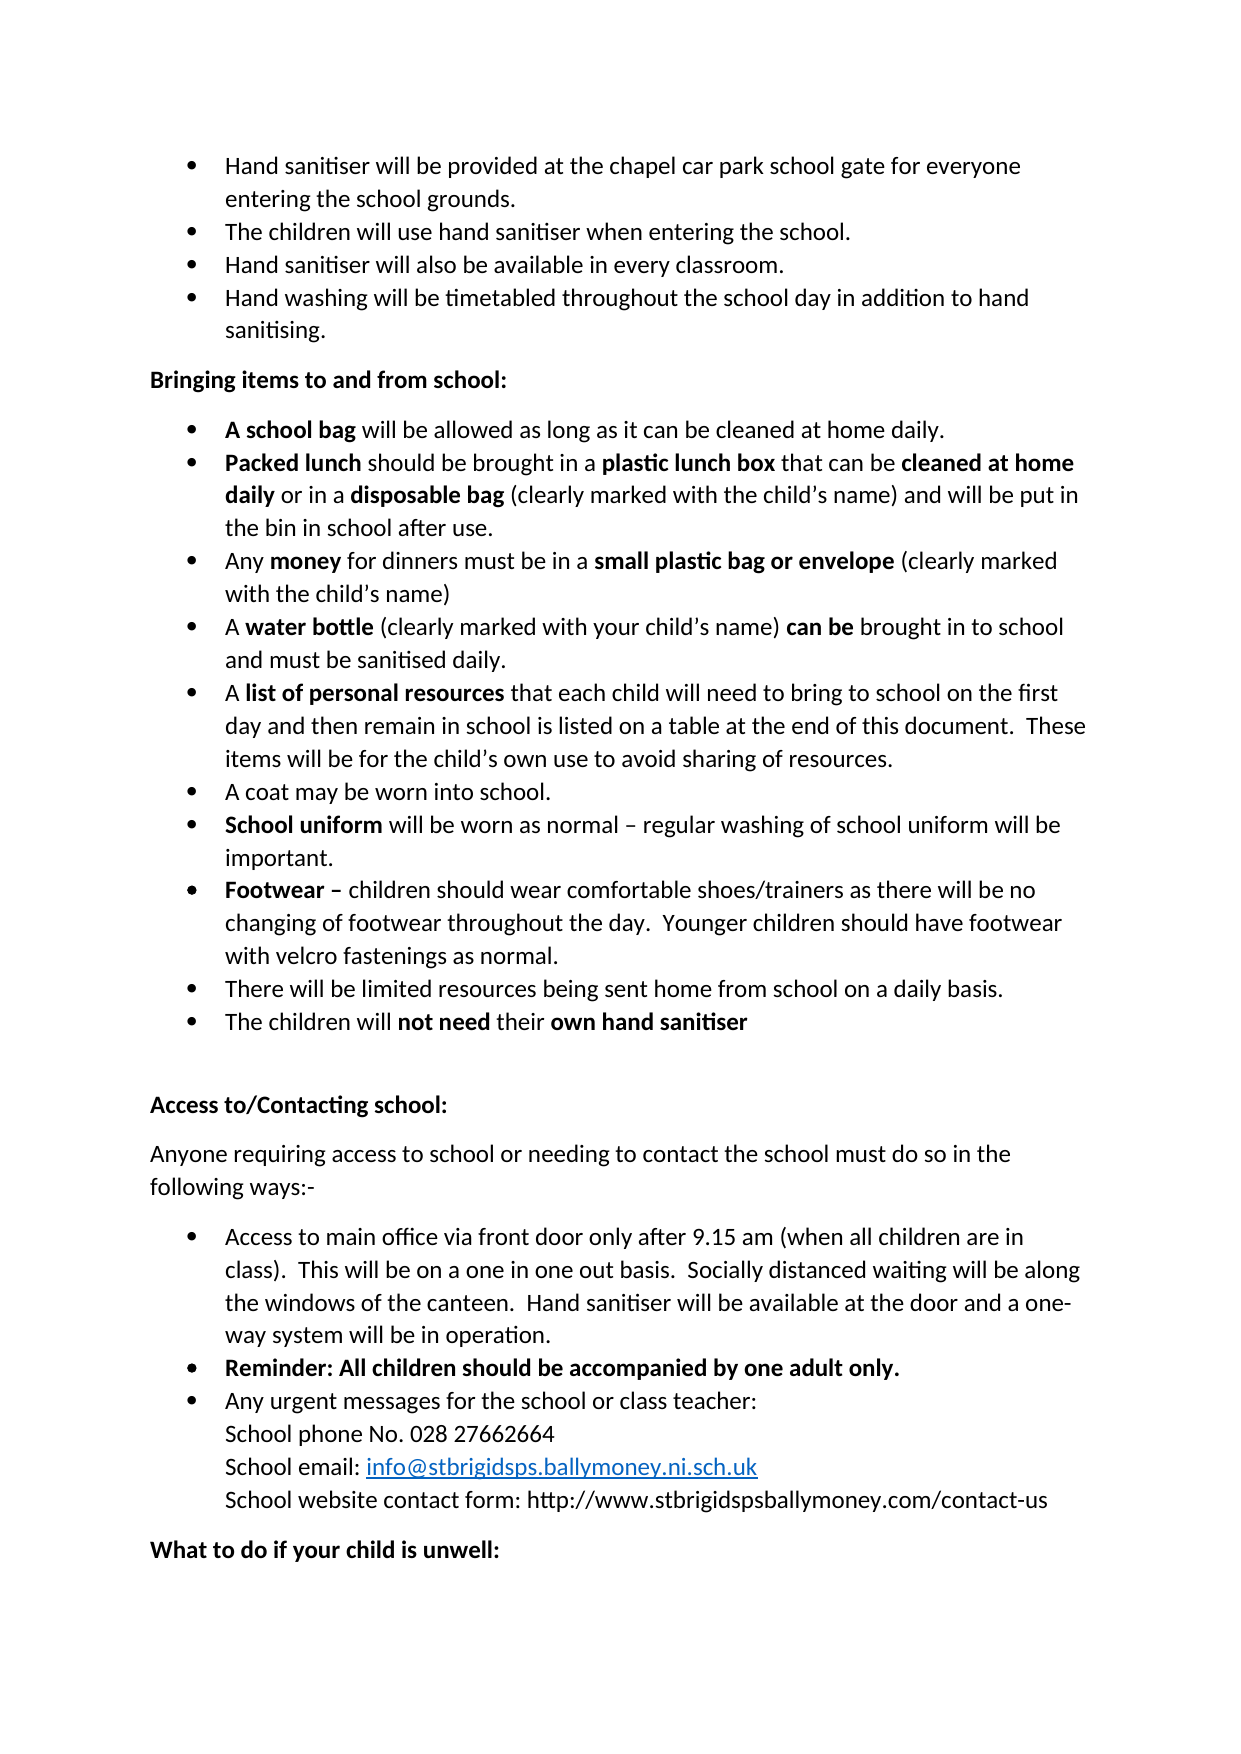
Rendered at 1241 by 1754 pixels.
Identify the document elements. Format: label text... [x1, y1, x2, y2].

list Footwear – children should wear comfortable shoes/trainers as there will be no changing of footwear throughout the day. Younger children should have footwear with velcro fastenings as normal. [187, 874, 1090, 971]
list Any money for dinners must be in a small plastic bag or envelope (clearly marked with the child’s name) [187, 545, 1090, 609]
list School website contact form: http://www.stbrigidspsballymoney.com/contact-us [225, 1484, 1090, 1515]
list A school bag will be allowed as long as it can be cleaned at home daily. [187, 414, 1090, 444]
list Access to main office via front door only after 9.15 am (when all children are in class). This will be on a one in one out basis. Socially distanced waiting will be along the windows of the canteen. Hand sanitiser will be available at the door and a one-way system will be in operation. [187, 1221, 1090, 1350]
list Hand washing will be timetabled throughout the school day in addition to hand sanitising. [187, 282, 1090, 345]
text Access to/Contacting school: [150, 1089, 1090, 1119]
list Hand sanitiser will also be available in every classroom. [187, 249, 1090, 279]
list Hand sanitiser will be provided at the chapel car park school gate for everyone entering the school grounds. [187, 150, 1090, 213]
list The children will not need their own hand sanitiser [187, 1006, 1090, 1037]
list A list of personal resources that each child will need to bring to school on the first day and then remain in school is listed on a table at the end of this document. These items will be for the child’s own use to avoid sharing of resources. [187, 677, 1090, 773]
list The children will use hand sanitiser when entering the school. [187, 216, 1090, 246]
list School uniform will be worn as normal – regular washing of school uniform will be important. [187, 809, 1090, 872]
list School email: info@stbrigidsps.ballymoney.ni.sch.uk [225, 1451, 1090, 1482]
list A water bottle (clearly marked with your child’s name) can be brought in to school and must be sanitised daily. [187, 611, 1090, 675]
list School phone No. 028 27662664 [225, 1418, 1090, 1449]
text Anyone requiring access to school or needing to contact the school must do so in the following ways:- [150, 1138, 1090, 1202]
list Any urgent messages for the school or class teacher: [187, 1385, 1090, 1416]
text What to do if your child is unwell: [150, 1534, 1090, 1564]
list A coat may be worn into school. [187, 776, 1090, 806]
list There will be limited resources being sent home from school on a daily basis. [187, 973, 1090, 1004]
list Reminder: All children should be accompanied by one adult only. [187, 1352, 1090, 1383]
text Bringing items to and from school: [150, 364, 1090, 395]
list Packed lunch should be brought in a plastic lunch box that can be cleaned at home daily or in a disposable bag (clearly marked with the child’s name) and will be put in the bin in school after use. [187, 447, 1090, 543]
